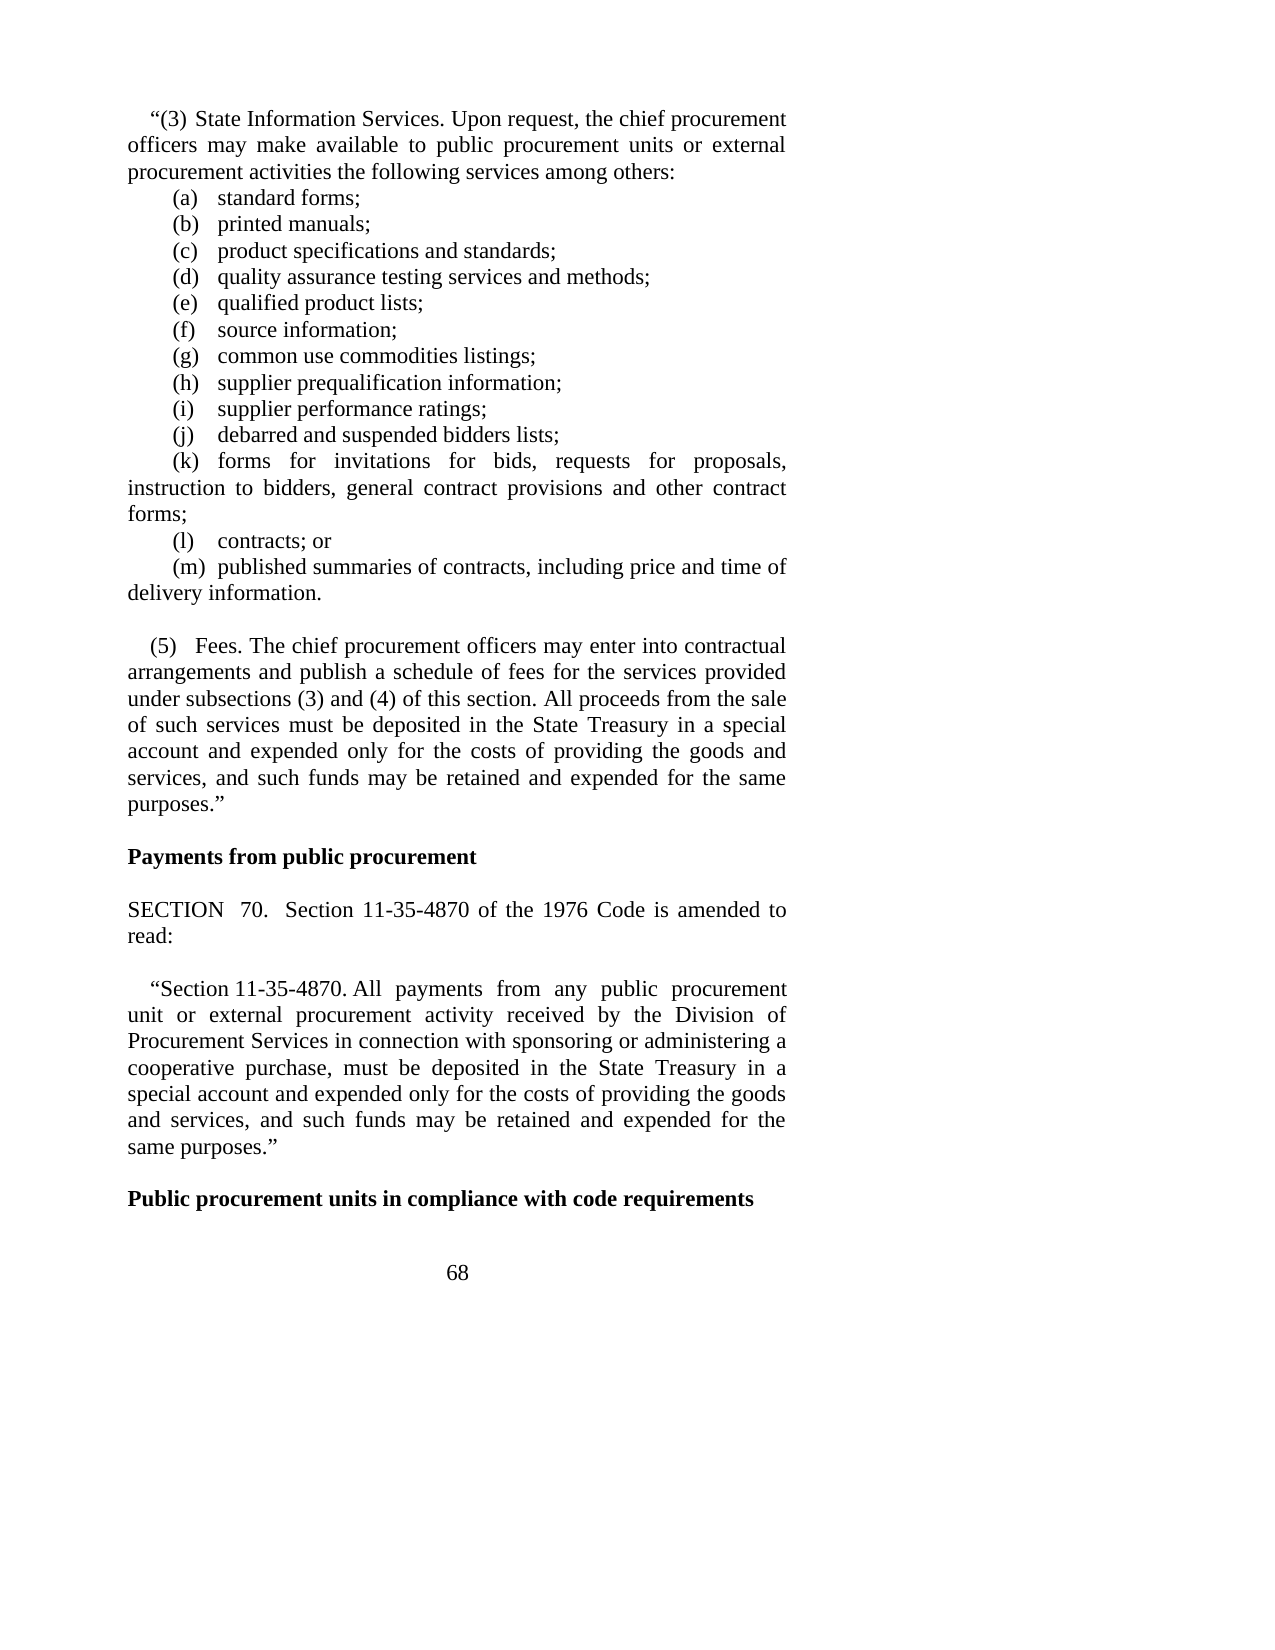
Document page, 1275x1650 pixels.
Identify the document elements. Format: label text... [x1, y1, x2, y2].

text Public procurement units in compliance with code requirements [127, 1186, 787, 1212]
text (g) common use commodities listings; [127, 342, 787, 368]
text (i) supplier performance ratings; [127, 395, 787, 421]
text (5) Fees. The chief procurement officers may enter into contractual arrangements and publish a schedule of fees for the services provided under subsections (3) and (4) of this section. All proceeds from the sale of such services must be deposited in the State Treasury in a special account and expended only for the costs of providing the goods and services, and such funds may be retained and expended for the same purposes.” [127, 632, 787, 817]
text “(3) State Information Services. Upon request, the chief procurement officers may make available to public procurement units or external procurement activities the following services among others: [127, 105, 787, 184]
text (m) published summaries of contracts, including price and time of delivery information. [127, 553, 787, 606]
text SECTION 70. Section 11-35-4870 of the 1976 Code is amended to read: [127, 896, 787, 948]
text (l) contracts; or [127, 527, 787, 553]
text (c) product specifications and standards; [127, 237, 787, 263]
text Payments from public procurement [127, 843, 787, 869]
text (d) quality assurance testing services and methods; [127, 263, 787, 289]
text (k) forms for invitations for bids, requests for proposals, instruction to bidders, general contract provisions and other contract forms; [127, 448, 787, 527]
text “Section 11-35-4870. All payments from any public procurement unit or external procurement activity received by the Division of Procurement Services in connection with sponsoring or administering a cooperative purchase, must be deposited in the State Treasury in a special account and expended only for the costs of providing the goods and services, and such funds may be retained and expended for the same purposes.” [127, 975, 787, 1159]
text (h) supplier prequalification information; [127, 368, 787, 395]
text (e) qualified product lists; [127, 289, 787, 316]
text (j) debarred and suspended bidders lists; [127, 421, 787, 448]
text (a) standard forms; [127, 184, 787, 210]
text (b) printed manuals; [127, 210, 787, 237]
text (f) source information; [127, 316, 787, 342]
